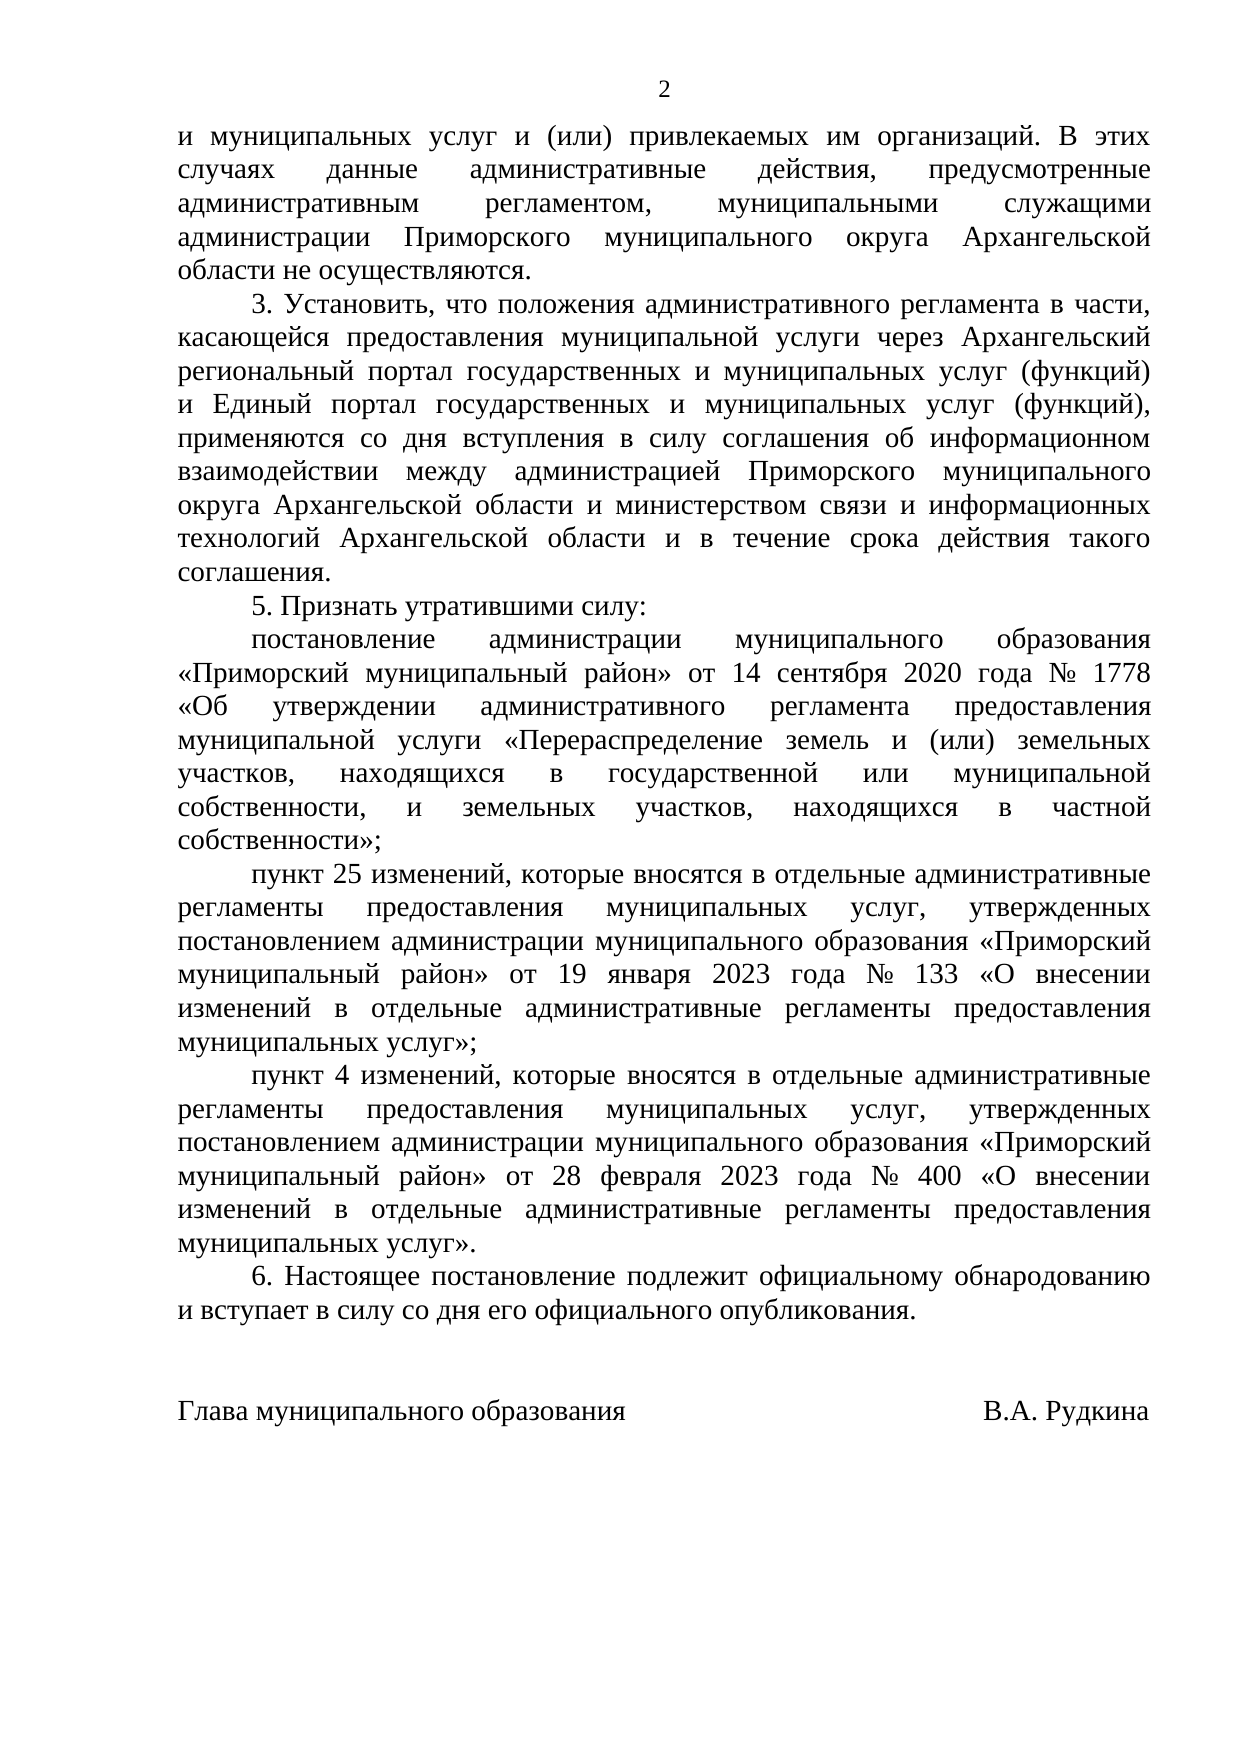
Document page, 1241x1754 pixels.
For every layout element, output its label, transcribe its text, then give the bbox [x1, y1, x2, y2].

text Глава муниципального образования В.А. Рудкина [177, 1393, 1152, 1426]
text постановление администрации муниципального образования «Приморский муниципальный район» от 14 сентября 2020 года № 1778 «Об утверждении административного регламента предоставления муниципальной услуги «Перераспределение земель и (или) земельных участков, находящихся в государственной или муниципальной собственности, и земельных участков, находящихся в частной собственности»; [177, 621, 1152, 856]
text 3. Установить, что положения административного регламента в части, касающейся предоставления муниципальной услуги через Архангельский региональный портал государственных и муниципальных услуг (функций) и Единый портал государственных и муниципальных услуг (функций), применяются со дня вступления в силу соглашения об информационном взаимодействии между администрацией Приморского муниципального округа Архангельской области и министерством связи и информационных технологий Архангельской области и в течение срока действия такого соглашения. [177, 286, 1152, 588]
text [177, 118, 1152, 286]
text 5. Признать утратившими силу: [177, 588, 1152, 621]
text 6. Настоящее постановление подлежит официальному обнародованию и вступает в силу со дня его официального опубликования. [177, 1258, 1152, 1326]
text пункт 25 изменений, которые вносятся в отдельные административные регламенты предоставления муниципальных услуг, утвержденных постановлением администрации муниципального образования «Приморский муниципальный район» от 19 января 2023 года № 133 «О внесении изменений в отдельные административные регламенты предоставления муниципальных услуг»; [177, 856, 1152, 1057]
text пункт 4 изменений, которые вносятся в отдельные административные регламенты предоставления муниципальных услуг, утвержденных постановлением администрации муниципального образования «Приморский муниципальный район» от 28 февраля 2023 года № 400 «О внесении изменений в отдельные административные регламенты предоставления муниципальных услуг». [177, 1057, 1152, 1258]
